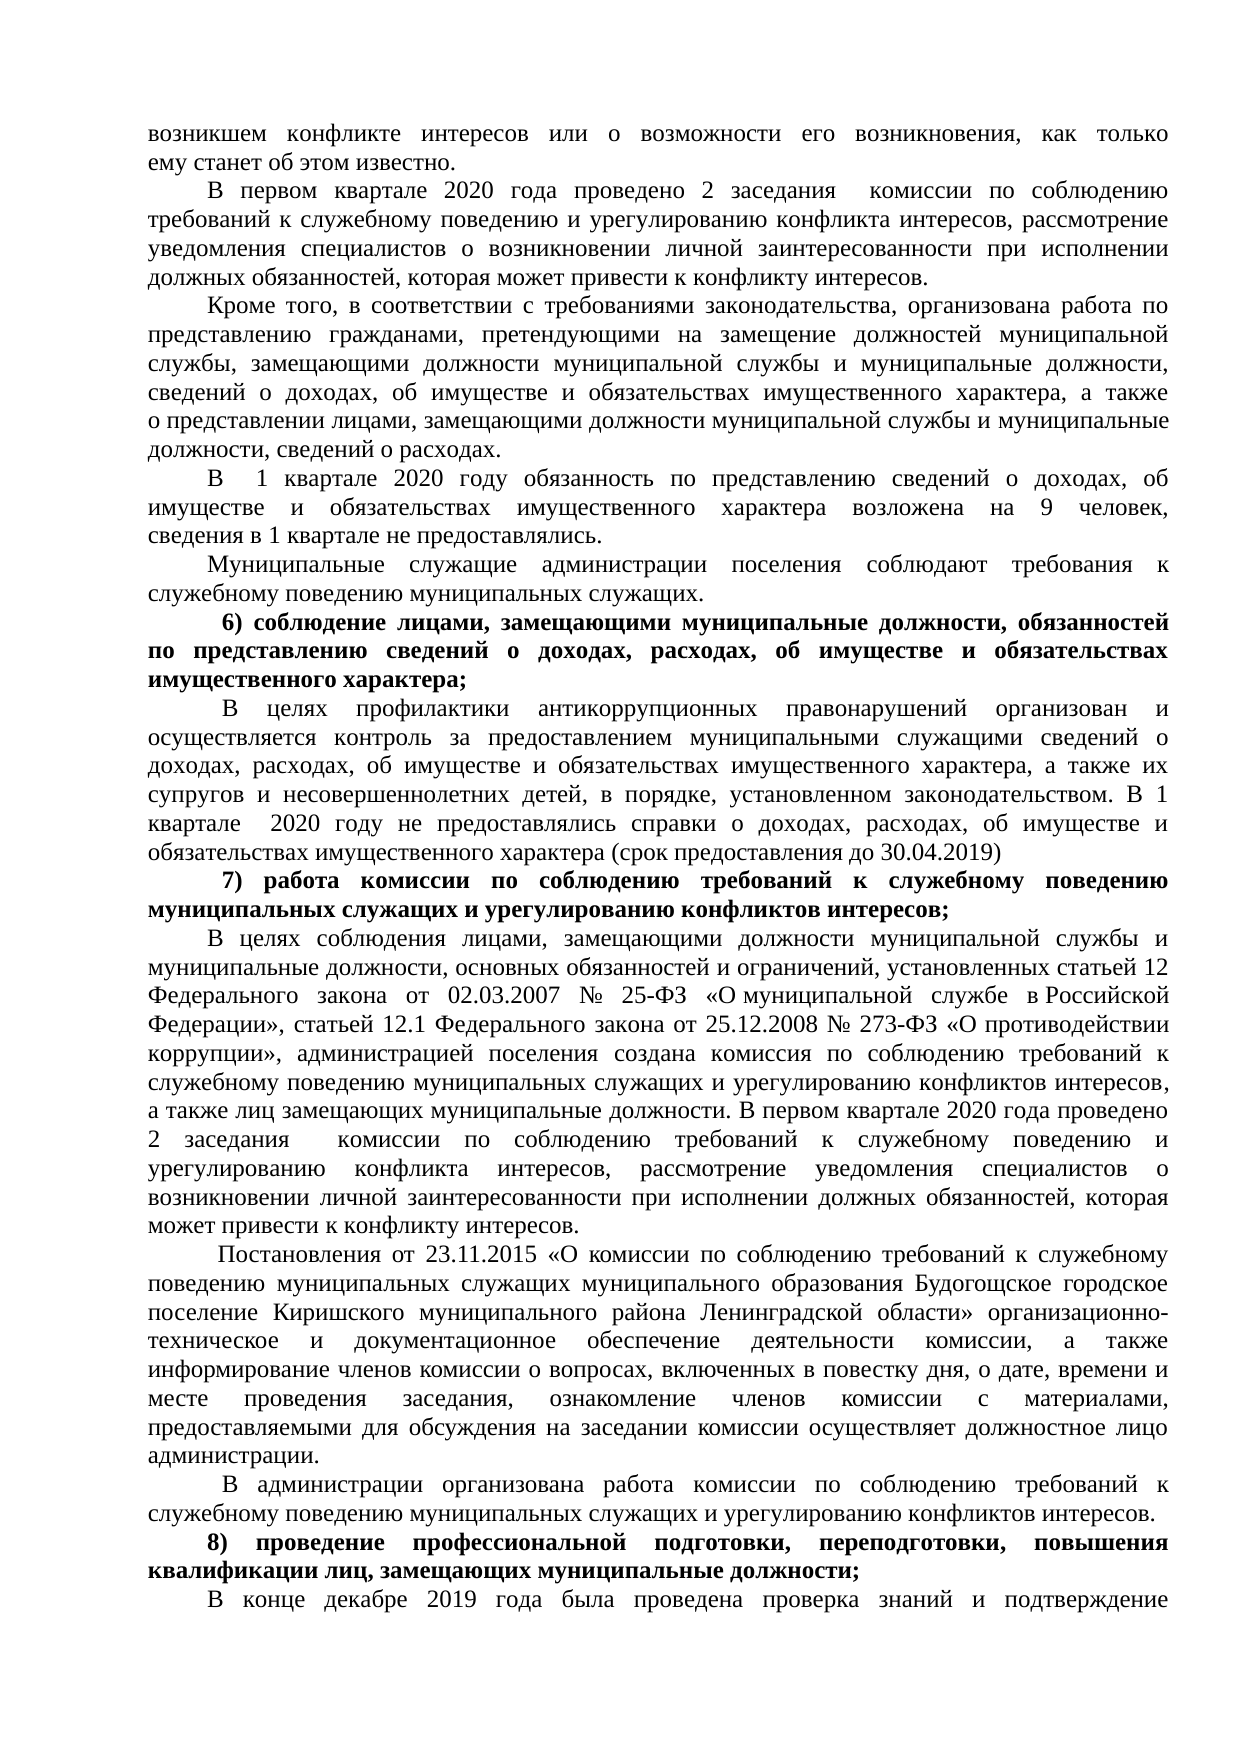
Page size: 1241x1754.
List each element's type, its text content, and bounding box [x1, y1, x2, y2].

text 8) проведение профессиональной подготовки, переподготовки, повышения квалификации лиц, замещающих муниципальные должности; [148, 1527, 1169, 1584]
text В администрации организована работа комиссии по соблюдению требований к служебному поведению муниципальных служащих и урегулированию конфликтов интересов. [148, 1469, 1169, 1527]
text Кроме того, в соответствии с требованиями законодательства, организована работа по представлению гражданами, претендующими на замещение должностей муниципальной службы, замещающими должности муниципальной службы и муниципальные должности, сведений о доходах, об имуществе и обязательствах имущественного характера, а также о представлении лицами, замещающими должности муниципальной службы и муниципальные должности, сведений о расходах. [148, 291, 1169, 463]
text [148, 118, 1169, 176]
text В целях профилактики антикоррупционных правонарушений организован и осуществляется контроль за предоставлением муниципальными служащими сведений о доходах, расходах, об имуществе и обязательствах имущественного характера, а также их супругов и несовершеннолетних детей, в порядке, установленном законодательством. В 1 квартале 2020 году не предоставлялись справки о доходах, расходах, об имуществе и обязательствах имущественного характера (срок предоставления до 30.04.2019) [148, 693, 1169, 866]
text Муниципальные служащие администрации поселения соблюдают требования к служебному поведению муниципальных служащих. [148, 549, 1169, 607]
text В первом квартале 2020 года проведено 2 заседания комиссии по соблюдению требований к служебному поведению и урегулированию конфликта интересов, рассмотрение уведомления специалистов о возникновении личной заинтересованности при исполнении должных обязанностей, которая может привести к конфликту интересов. [148, 176, 1169, 291]
text 6) соблюдение лицами, замещающими муниципальные должности, обязанностей по представлению сведений о доходах, расходах, об имуществе и обязательствах имущественного характера; [148, 607, 1169, 693]
text Постановления от 23.11.2015 «О комиссии по соблюдению требований к служебному поведению муниципальных служащих муниципального образования Будогощское городское поселение Киришского муниципального района Ленинградской области» организационно-техническое и документационное обеспечение деятельности комиссии, а также информирование членов комиссии о вопросах, включенных в повестку дня, о дате, времени и месте проведения заседания, ознакомление членов комиссии с материалами, предоставляемыми для обсуждения на заседании комиссии осуществляет должностное лицо администрации. [148, 1239, 1169, 1469]
text В целях соблюдения лицами, замещающими должности муниципальной службы и муниципальные должности, основных обязанностей и ограничений, установленных статьей 12 Федерального закона от 02.03.2007 № 25-ФЗ «О муниципальной службе в Российской Федерации», статьей 12.1 Федерального закона от 25.12.2008 № 273-ФЗ «О противодействии коррупции», администрацией поселения создана комиссия по соблюдению требований к служебному поведению муниципальных служащих и урегулированию конфликтов интересов, а также лиц замещающих муниципальные должности. В первом квартале 2020 года проведено 2 заседания комиссии по соблюдению требований к служебному поведению и урегулированию конфликта интересов, рассмотрение уведомления специалистов о возникновении личной заинтересованности при исполнении должных обязанностей, которая может привести к конфликту интересов. [148, 923, 1169, 1239]
text 7) работа комиссии по соблюдению требований к служебному поведению муниципальных служащих и урегулированию конфликтов интересов; [148, 866, 1169, 923]
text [148, 1584, 1169, 1613]
text В 1 квартале 2020 году обязанность по представлению сведений о доходах, об имуществе и обязательствах имущественного характера возложена на 9 человек, сведения в 1 квартале не предоставлялись. [148, 463, 1169, 549]
